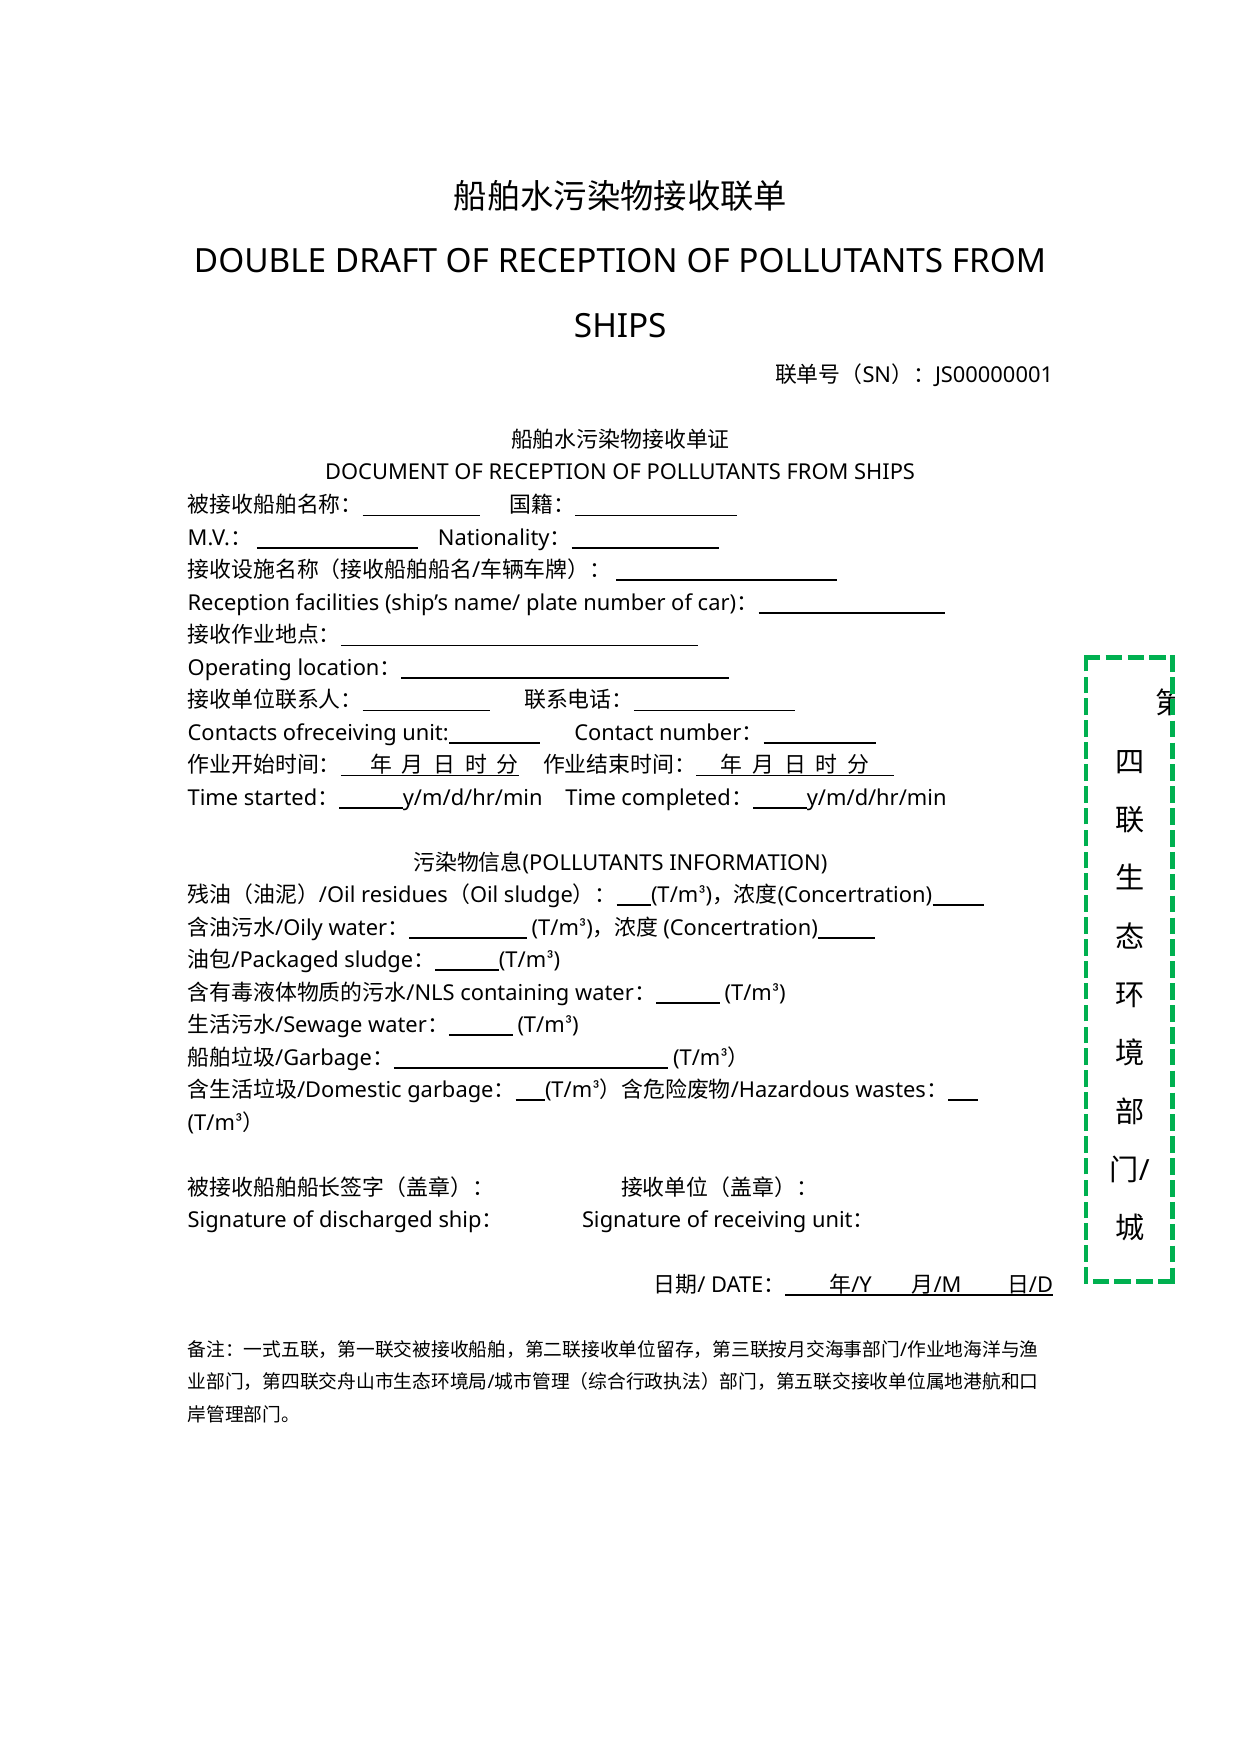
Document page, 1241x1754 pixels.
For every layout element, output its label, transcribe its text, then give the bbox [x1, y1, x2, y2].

text 船舶水污染物接收联单 [187, 162, 1053, 227]
text 接收单位联系人： 联系电话： [187, 682, 1053, 714]
text 日期/ DATE： 年/Y 月/M 日/D [187, 1267, 1053, 1299]
text Signature of discharged ship： Signature of receiving unit： [187, 1202, 1053, 1234]
text 生活污水/Sewage water： (T/m³) [187, 1007, 1053, 1039]
text 作业开始时间： 年 月 日 时 分 作业结束时间： 年 月 日 时 分 [187, 747, 1053, 779]
text 污染物信息(POLLUTANTS INFORMATION) [187, 844, 1053, 877]
text Time started： y/m/d/hr/min Time completed： y/m/d/hr/min [187, 779, 1053, 812]
text 含生活垃圾/Domestic garbage： (T/m³）含危险废物/Hazardous wastes： (T/m³） [187, 1072, 1053, 1137]
text 被接收船舶名称： 国籍： [187, 487, 1053, 519]
text DOCUMENT OF RECEPTION OF POLLUTANTS FROM SHIPS [187, 454, 1053, 487]
text 联单号（SN）：JS00000001 [187, 357, 1053, 389]
text Reception facilities (ship’s name/ plate number of car)： [187, 584, 1053, 617]
text 残油（油泥）/Oil residues（Oil sludge）： (T/m³)，浓度(Concertration) [187, 877, 1053, 909]
text DOUBLE DRAFT OF RECEPTION OF POLLUTANTS FROM SHIPS [187, 227, 1053, 357]
text 被接收船舶船长签字（盖章）： 接收单位（盖章）： [187, 1169, 1053, 1202]
text 船舶垃圾/Garbage： (T/m³） [187, 1039, 1053, 1072]
text 含有毒液体物质的污水/NLS containing water： (T/m³) [187, 974, 1053, 1007]
text 备注：一式五联，第一联交被接收船舶，第二联接收单位留存，第三联按月交海事部门/作业地海洋与渔业部门，第四联交舟山市生态环境局/城市管理（综合行政执法）部门，第五联交接收单位属地港航和口岸管理部门。 [187, 1332, 1053, 1429]
text Operating location： [187, 649, 1053, 682]
text 接收设施名称（接收船舶船名/车辆车牌）： [187, 552, 1053, 584]
text Contacts ofreceiving unit: Contact number： [187, 714, 1053, 747]
text 船舶水污染物接收单证 [187, 422, 1053, 454]
text M.V.： Nationality： [187, 519, 1053, 552]
text 含油污水/Oily water： (T/m³)，浓度 (Concertration) [187, 909, 1053, 942]
text 油包/Packaged sludge： (T/m³) [187, 942, 1053, 974]
text 接收作业地点： [187, 617, 1053, 649]
